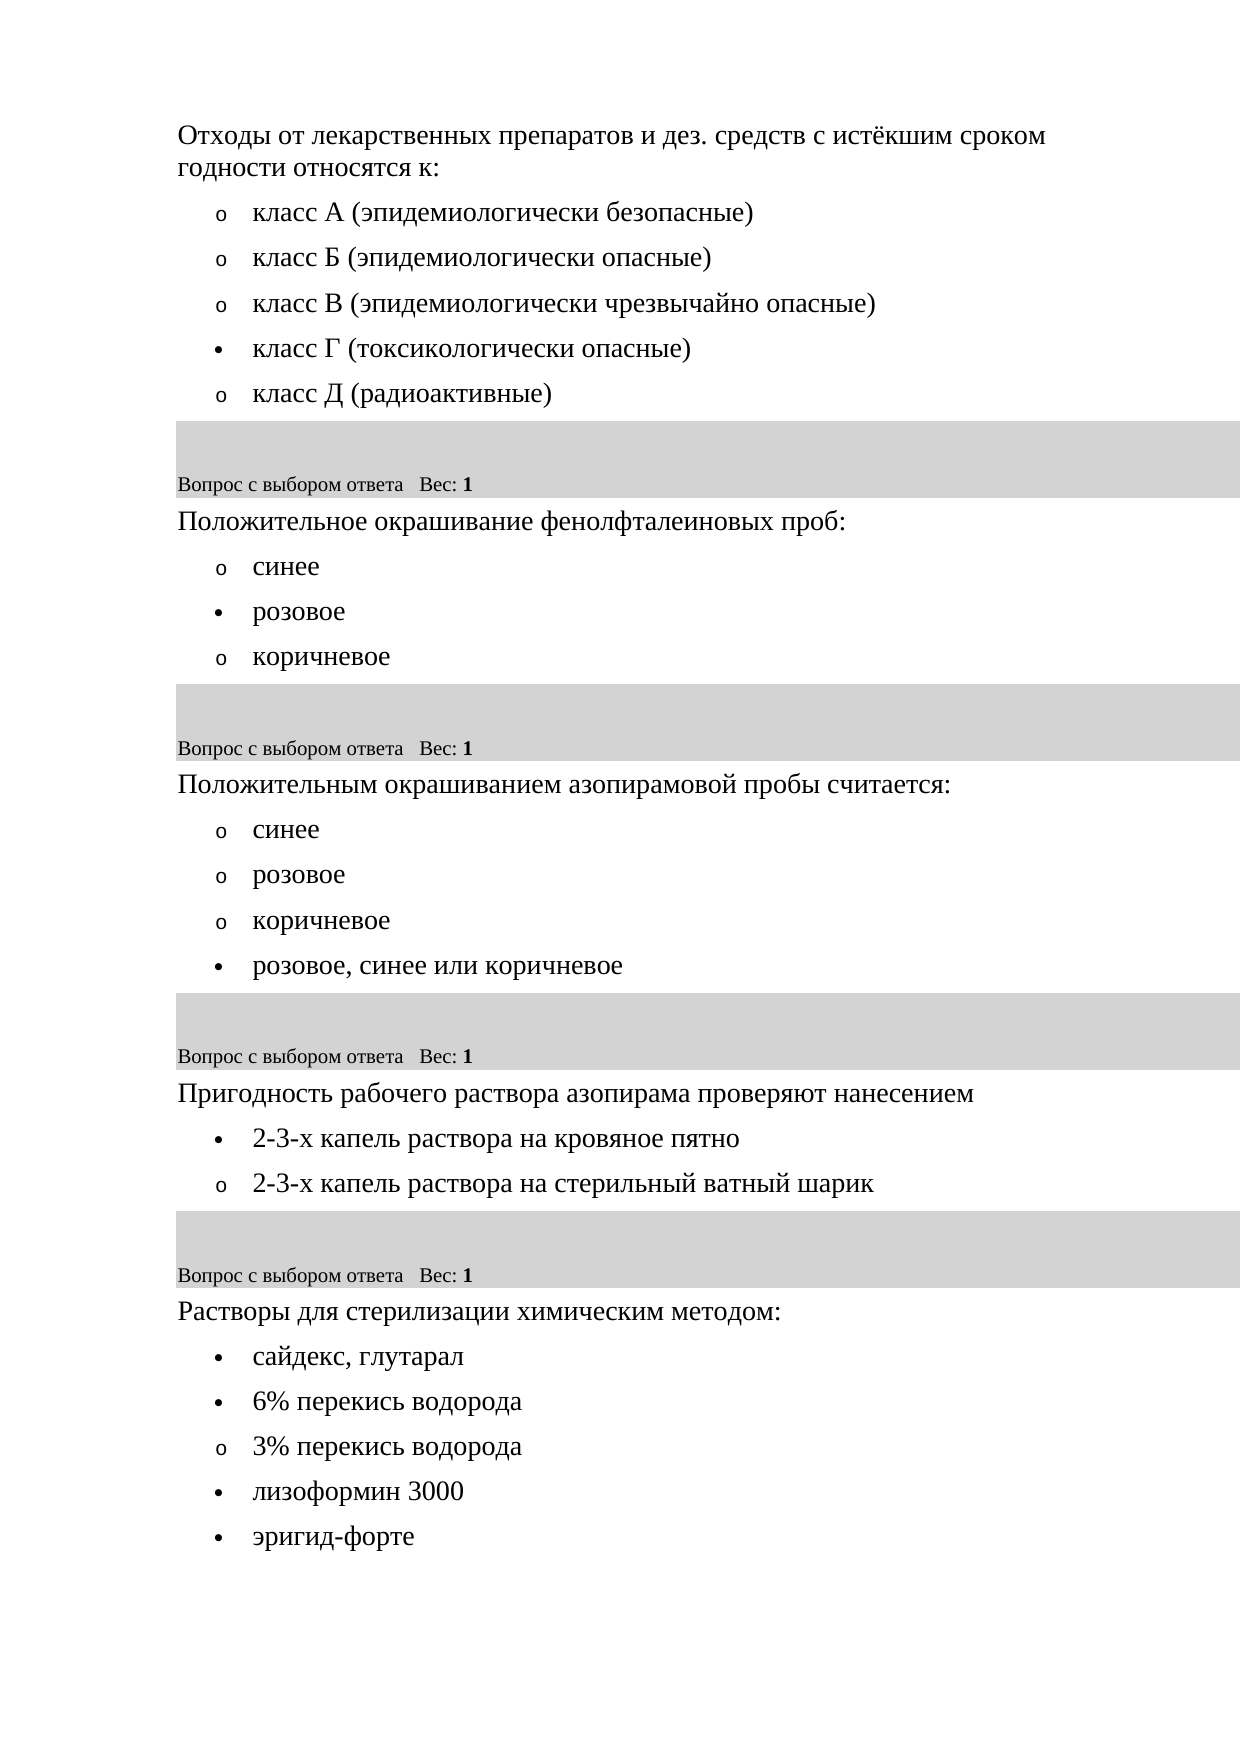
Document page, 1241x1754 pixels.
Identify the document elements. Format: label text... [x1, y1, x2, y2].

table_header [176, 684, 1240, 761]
list синее [215, 812, 1152, 845]
list синее [215, 549, 1152, 582]
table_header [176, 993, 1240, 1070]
text Положительным окрашиванием азопирамовой пробы считается: [177, 768, 1152, 800]
list класс А (эпидемиологически безопасные) [215, 195, 1152, 228]
list эригид-форте [215, 1519, 1152, 1552]
text Пригодность рабочего раствора азопирама проверяют нанесением [177, 1076, 1152, 1108]
list сайдекс, глутарал [215, 1339, 1152, 1372]
list розовое [215, 594, 1152, 627]
list лизоформин 3000 [215, 1474, 1152, 1507]
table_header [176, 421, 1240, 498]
list 6% перекись водорода [215, 1384, 1152, 1417]
list коричневое [215, 903, 1152, 935]
list 2-3-х капель раствора на кровяное пятно [215, 1121, 1152, 1153]
list класс Г (токсикологически опасные) [215, 331, 1152, 363]
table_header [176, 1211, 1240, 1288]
text Положительное окрашивание фенолфталеиновых проб: [177, 504, 1152, 537]
list коричневое [215, 639, 1152, 672]
list класс В (эпидемиологически чрезвычайно опасные) [215, 286, 1152, 318]
text Отходы от лекарственных препаратов и дез. средств с истёкшим сроком годности относятся к: [177, 118, 1152, 183]
list класс Б (эпидемиологически опасные) [215, 241, 1152, 273]
list 2-3-х капель раствора на стерильный ватный шарик [215, 1166, 1152, 1198]
list 3% перекись водорода [215, 1429, 1152, 1462]
list розовое [215, 858, 1152, 890]
list класс Д (радиоактивные) [215, 376, 1152, 408]
list розовое, синее или коричневое [215, 948, 1152, 980]
text Растворы для стерилизации химическим методом: [177, 1294, 1152, 1327]
